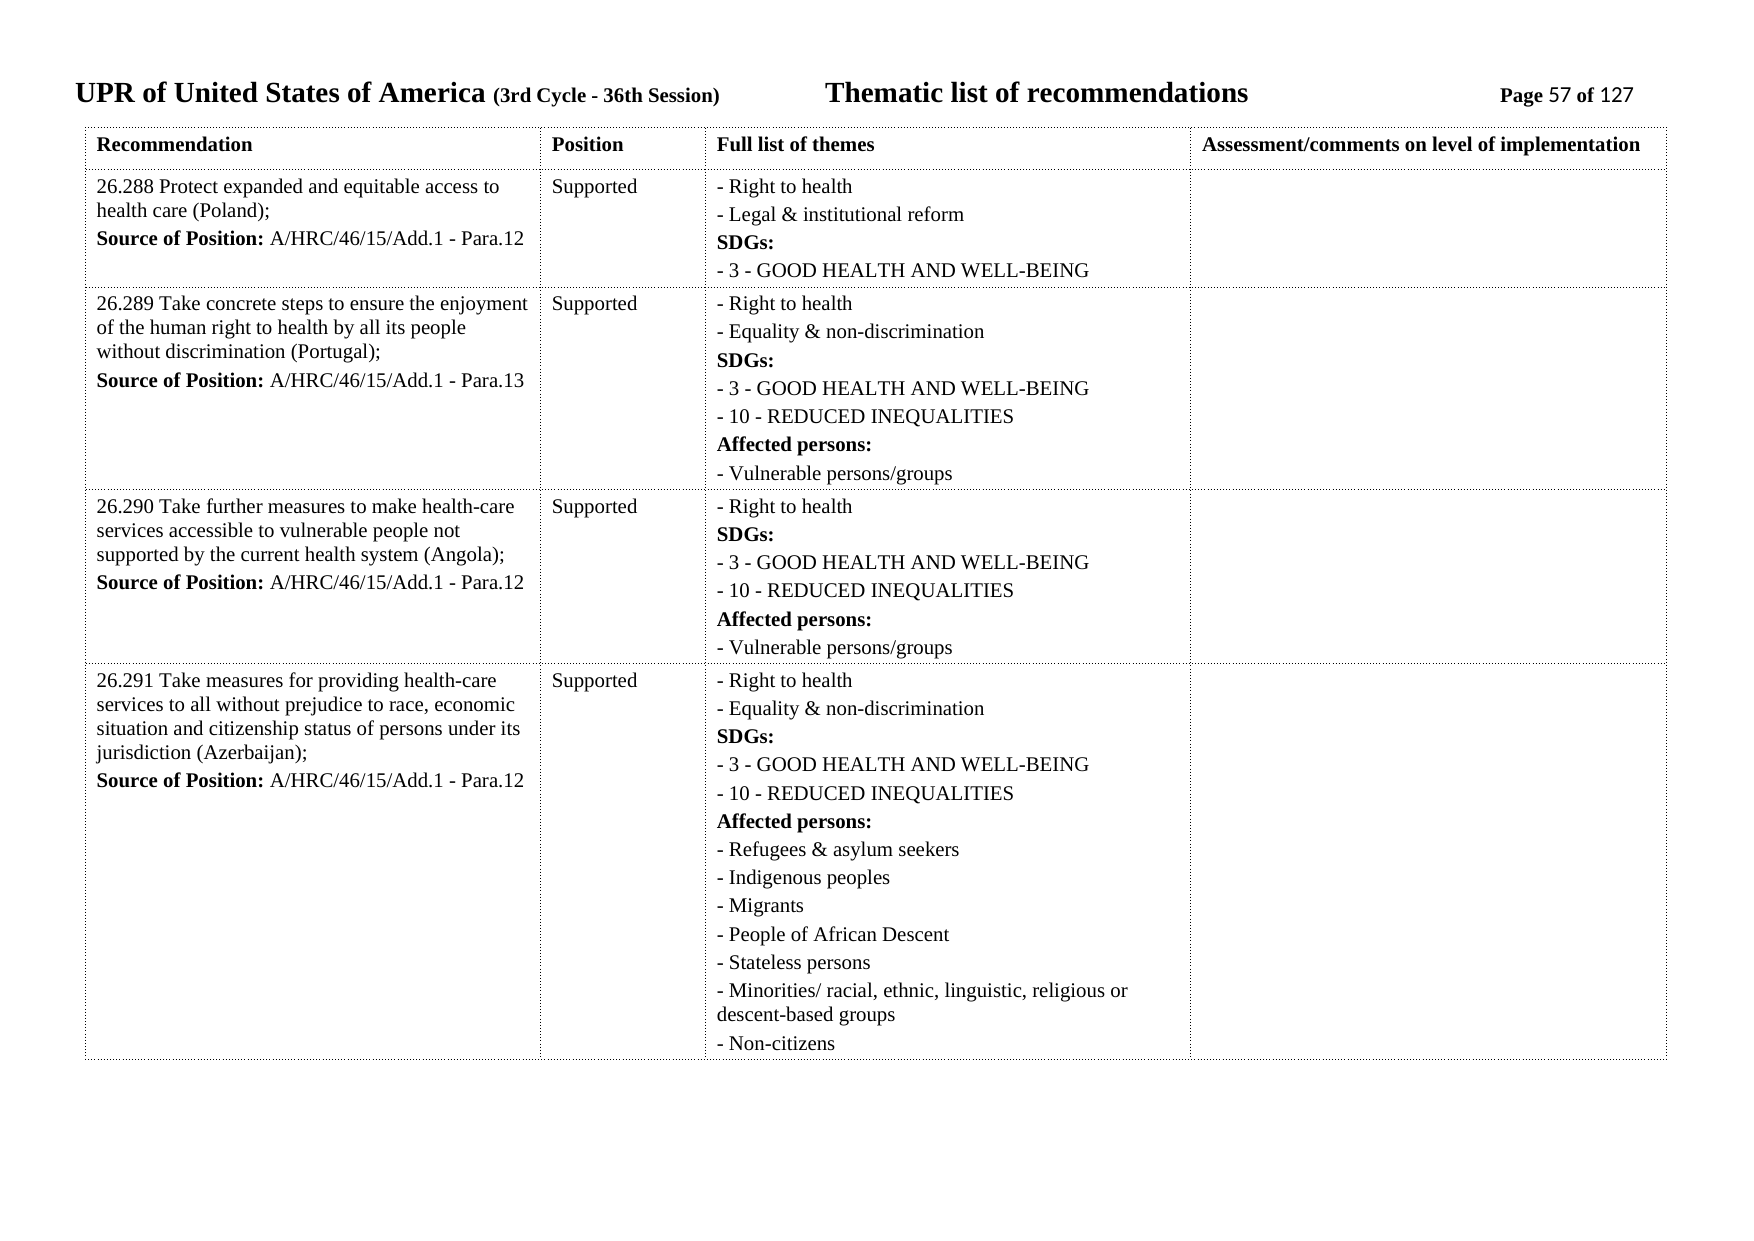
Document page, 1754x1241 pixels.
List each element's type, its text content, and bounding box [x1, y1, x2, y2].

table_cell Supported [540, 169, 705, 287]
table_cell 26.291 Take measures for providing health-care services to all without prejudice to race, economic situation and citizenship status of persons under its jurisdiction (Azerbaijan); Source of Position: A/HRC/46/15/Add.1 - Para.12 [85, 663, 540, 1059]
table_header Position [540, 127, 705, 169]
table_cell Supported [540, 663, 705, 1059]
table_cell - Right to health - Equality & non-discrimination SDGs: - 3 - GOOD HEALTH AND WELL-BEING - 10 - REDUCED INEQUALITIES Affected persons: - Vulnerable persons/groups [705, 287, 1191, 489]
table_cell 26.290 Take further measures to make health-care services accessible to vulnerable people not supported by the current health system (Angola); Source of Position: A/HRC/46/15/Add.1 - Para.12 [85, 489, 540, 663]
table_cell [1191, 169, 1667, 287]
table_cell [1191, 287, 1667, 489]
table_cell [1191, 663, 1667, 1059]
table_cell - Right to health - Legal & institutional reform SDGs: - 3 - GOOD HEALTH AND WELL-BEING [705, 169, 1191, 287]
table_cell 26.289 Take concrete steps to ensure the enjoyment of the human right to health by all its people without discrimination (Portugal); Source of Position: A/HRC/46/15/Add.1 - Para.13 [85, 287, 540, 489]
table_cell [1191, 489, 1667, 663]
table_header Recommendation [85, 127, 540, 169]
table_header Assessment/comments on level of implementation [1191, 127, 1667, 169]
table_cell - Right to health SDGs: - 3 - GOOD HEALTH AND WELL-BEING - 10 - REDUCED INEQUALITIES Affected persons: - Vulnerable persons/groups [705, 489, 1191, 663]
table_cell Supported [540, 489, 705, 663]
table_header Full list of themes [705, 127, 1191, 169]
table_cell 26.288 Protect expanded and equitable access to health care (Poland); Source of Position: A/HRC/46/15/Add.1 - Para.12 [85, 169, 540, 287]
table_cell Supported [540, 287, 705, 489]
table_cell - Right to health - Equality & non-discrimination SDGs: - 3 - GOOD HEALTH AND WELL-BEING - 10 - REDUCED INEQUALITIES Affected persons: - Refugees & asylum seekers - Indigenous peoples - Migrants - People of African Descent - Stateless persons - Minorities/ racial, ethnic, linguistic, religious or descent-based groups - Non-citizens [705, 663, 1191, 1059]
